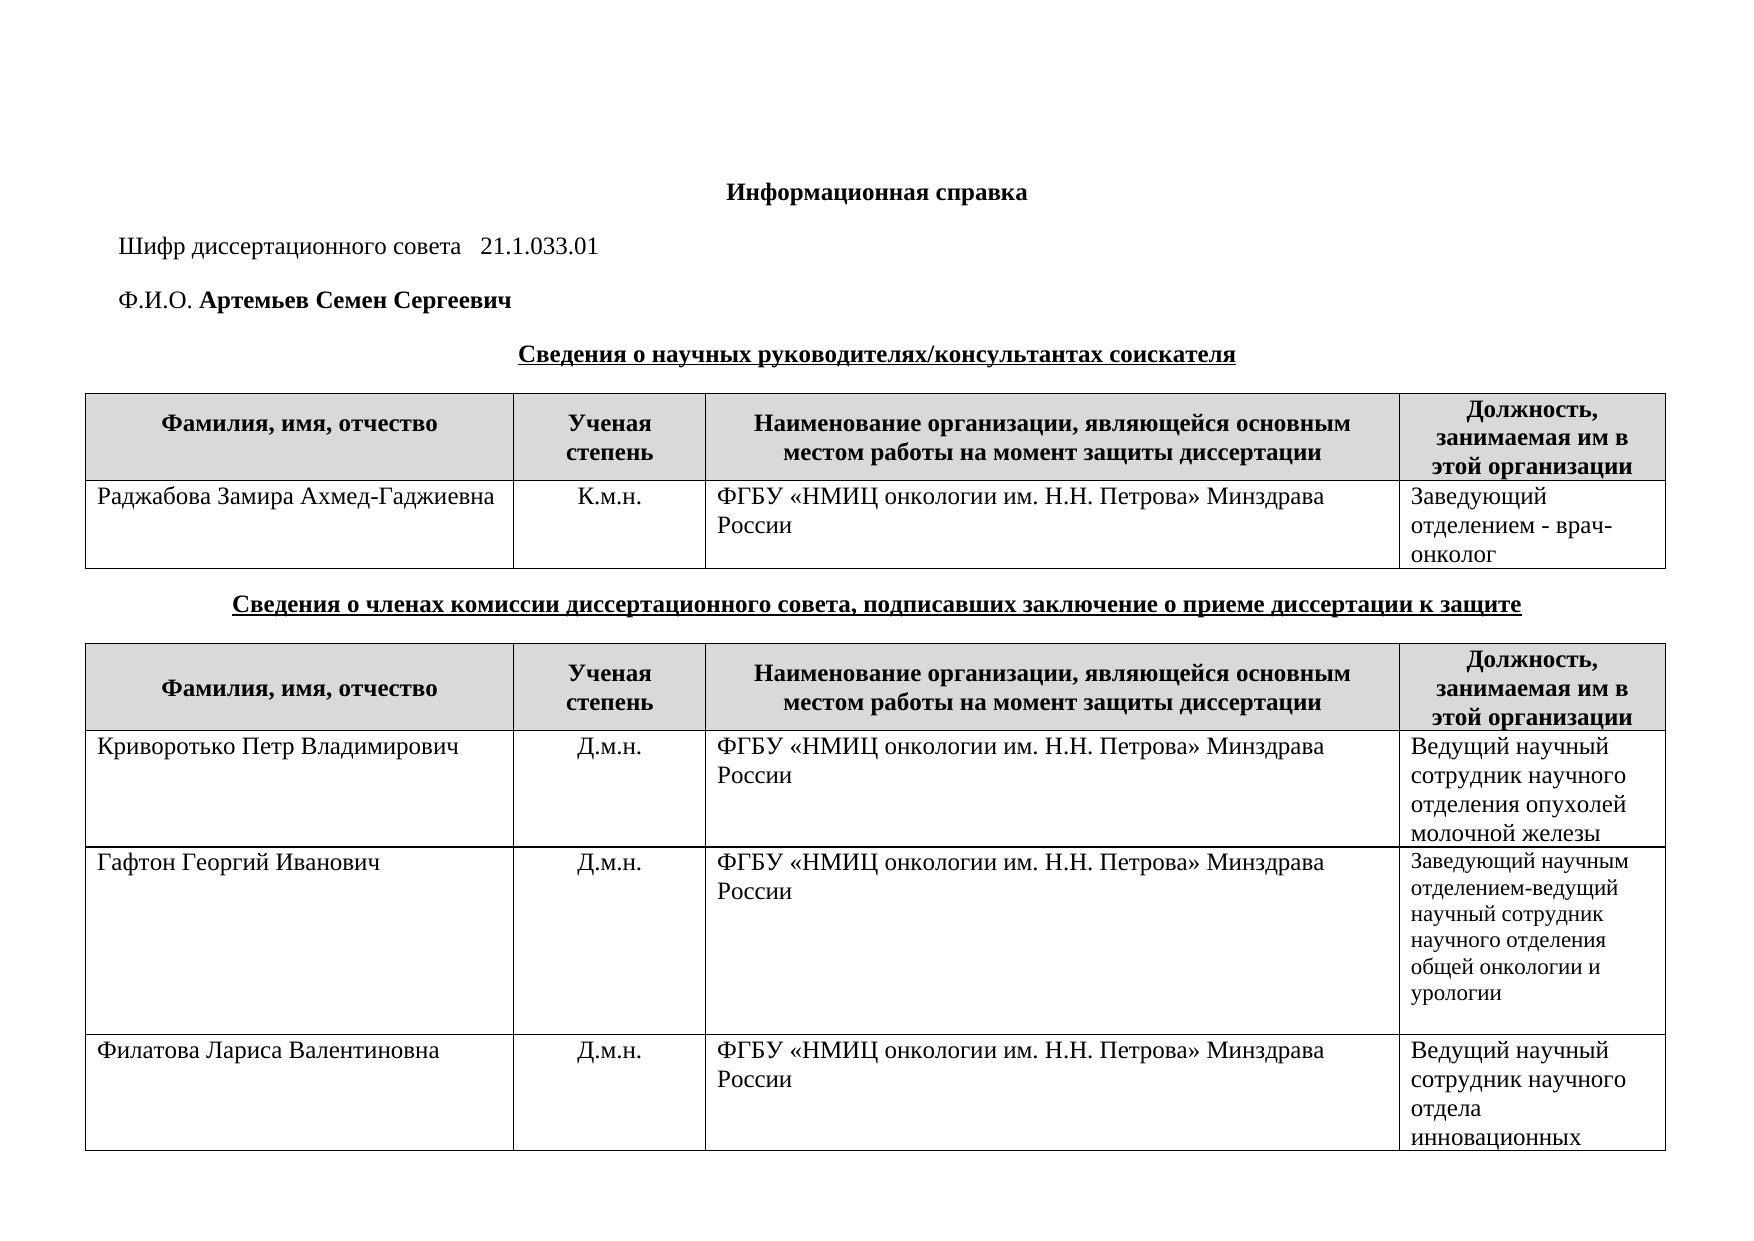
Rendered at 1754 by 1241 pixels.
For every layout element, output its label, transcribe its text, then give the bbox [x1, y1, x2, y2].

table_header Ученая степень [514, 644, 705, 730]
table_cell Д.м.н. [514, 731, 705, 846]
table_header Наименование организации, являющейся основным местом работы на момент защиты диссертации [706, 394, 1399, 480]
table_header Фамилия, имя, отчество [86, 394, 513, 480]
text Сведения о членах комиссии диссертационного совета, подписавших заключение о приеме диссертации к защите [118, 589, 1636, 618]
table_cell Д.м.н. [514, 1035, 705, 1150]
table_header Ученая степень [514, 394, 705, 480]
table_header Фамилия, имя, отчество [86, 644, 513, 730]
table_cell Заведующий научным отделением-ведущий научный сотрудник научного отделения общей онкологии и урологии [1400, 848, 1665, 1034]
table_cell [1400, 1035, 1665, 1150]
table_cell Ведущий научный сотрудник научного отделения опухолей молочной железы [1400, 731, 1665, 846]
table_cell ФГБУ «НМИЦ онкологии им. Н.Н. Петрова» Минздрава России [706, 481, 1399, 567]
table_cell Заведующий отделением - врач-онколог [1400, 481, 1665, 567]
table_header Должность, занимаемая им в этой организации [1400, 394, 1665, 480]
table_cell Криворотько Петр Владимирович [86, 731, 513, 846]
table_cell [86, 1035, 513, 1150]
text Сведения о научных руководителях/консультантах соискателя [118, 339, 1636, 367]
table_header Наименование организации, являющейся основным местом работы на момент защиты диссертации [706, 644, 1399, 730]
text Информационная справка [118, 177, 1636, 206]
text Шифр диссертационного совета 21.1.033.01 [118, 231, 1636, 260]
table_cell Гафтон Георгий Иванович [86, 848, 513, 1034]
table_cell Раджабова Замира Ахмед-Гаджиевна [86, 481, 513, 567]
table_cell К.м.н. [514, 481, 705, 567]
table_cell Д.м.н. [514, 848, 705, 1034]
table_header Должность, занимаемая им в этой организации [1400, 644, 1665, 730]
table_cell ФГБУ «НМИЦ онкологии им. Н.Н. Петрова» Минздрава России [706, 731, 1399, 846]
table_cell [706, 1035, 1399, 1150]
text Ф.И.О. Артемьев Семен Сергеевич [118, 285, 1636, 314]
table_cell ФГБУ «НМИЦ онкологии им. Н.Н. Петрова» Минздрава России [706, 848, 1399, 1034]
